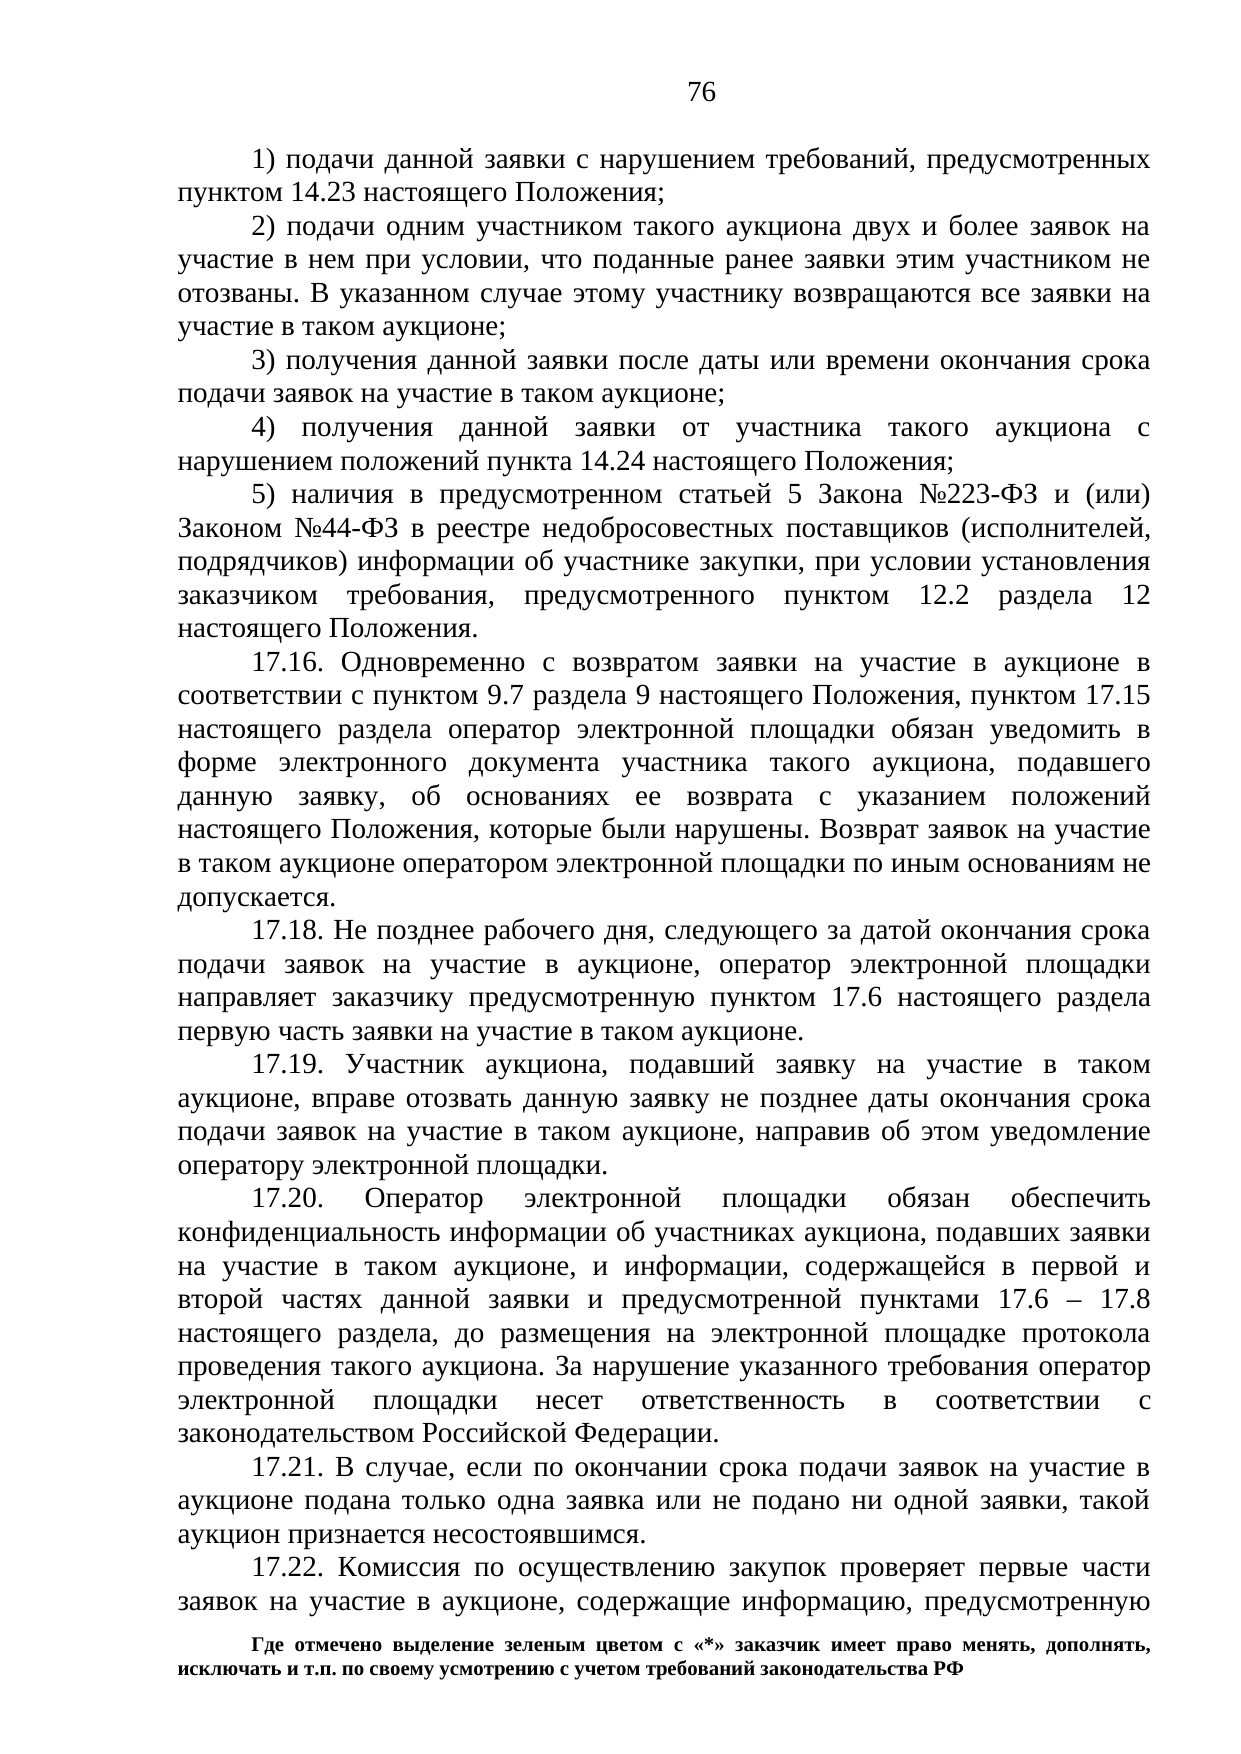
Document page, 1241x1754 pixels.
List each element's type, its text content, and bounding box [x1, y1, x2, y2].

text 3) получения данной заявки после даты или времени окончания срока подачи заявок на участие в таком аукционе; [177, 342, 1152, 409]
text 17.21. В случае, если по окончании срока подачи заявок на участие в аукционе подана только одна заявка или не подано ни одной заявки, такой аукцион признается несостоявшимся. [177, 1449, 1152, 1549]
text 17.20. Оператор электронной площадки обязан обеспечить конфиденциальность информации об участниках аукциона, подавших заявки на участие в таком аукционе, и информации, содержащейся в первой и второй частях данной заявки и предусмотренной пунктами 17.6 – 17.8 настоящего раздела, до размещения на электронной площадке протокола проведения такого аукциона. За нарушение указанного требования оператор электронной площадки несет ответственность в соответствии с законодательством Российской Федерации. [177, 1181, 1152, 1449]
text 1) подачи данной заявки с нарушением требований, предусмотренных пунктом 14.23 настоящего Положения; [177, 141, 1152, 208]
text 2) подачи одним участником такого аукциона двух и более заявок на участие в нем при условии, что поданные ранее заявки этим участником не отозваны. В указанном случае этому участнику возвращаются все заявки на участие в таком аукционе; [177, 208, 1152, 342]
text 17.18. Не позднее рабочего дня, следующего за датой окончания срока подачи заявок на участие в аукционе, оператор электронной площадки направляет заказчику предусмотренную пунктом 17.6 настоящего раздела первую часть заявки на участие в таком аукционе. [177, 912, 1152, 1046]
text 17.16. Одновременно с возвратом заявки на участие в аукционе в соответствии с пунктом 9.7 раздела 9 настоящего Положения, пунктом 17.15 настоящего раздела оператор электронной площадки обязан уведомить в форме электронного документа участника такого аукциона, подавшего данную заявку, об основаниях ее возврата с указанием положений настоящего Положения, которые были нарушены. Возврат заявок на участие в таком аукционе оператором электронной площадки по иным основаниям не допускается. [177, 644, 1152, 912]
text 4) получения данной заявки от участника такого аукциона с нарушением положений пункта 14.24 настоящего Положения; [177, 409, 1152, 476]
text 5) наличия в предусмотренном статьей 5 Закона №223-ФЗ и (или) Законом №44-ФЗ в реестре недобросовестных поставщиков (исполнителей, подрядчиков) информации об участнике закупки, при условии установления заказчиком требования, предусмотренного пунктом 12.2 раздела 12 настоящего Положения. [177, 476, 1152, 644]
text 17.19. Участник аукциона, подавший заявку на участие в таком аукционе, вправе отозвать данную заявку не позднее даты окончания срока подачи заявок на участие в таком аукционе, направив об этом уведомление оператору электронной площадки. [177, 1046, 1152, 1181]
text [177, 1549, 1152, 1617]
